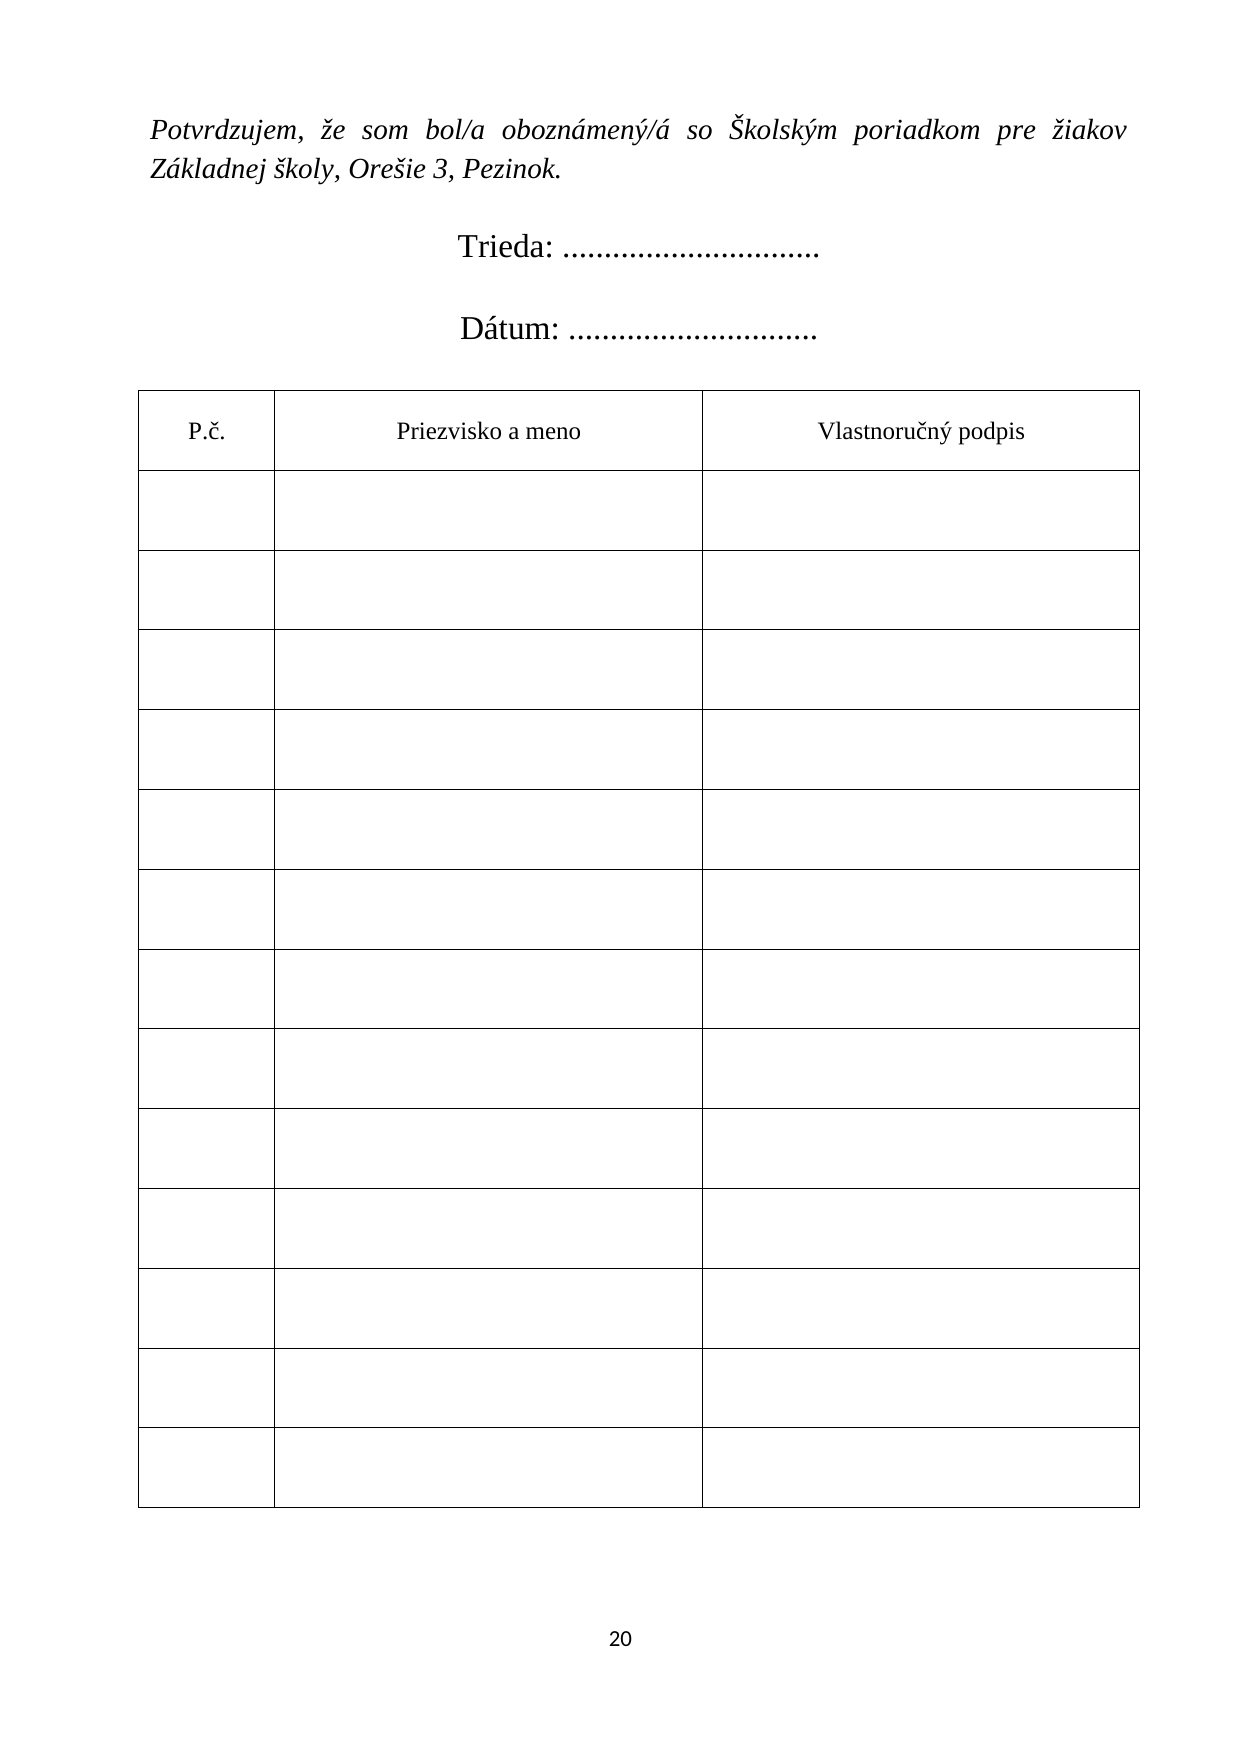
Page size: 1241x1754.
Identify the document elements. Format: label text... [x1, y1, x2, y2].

table_cell [275, 870, 702, 948]
table_cell [139, 471, 274, 549]
table_cell [275, 1189, 702, 1268]
table_cell [703, 471, 1139, 549]
table_cell [139, 1349, 274, 1427]
text Dátum: .............................. [150, 308, 1128, 347]
table_header Vlastnoručný podpis [703, 391, 1139, 470]
table_cell [139, 1269, 274, 1347]
table_cell [275, 551, 702, 629]
table_cell [275, 710, 702, 789]
table_cell [703, 790, 1139, 869]
table_cell [139, 790, 274, 869]
text Trieda: ............................... [150, 227, 1128, 265]
table_cell [703, 870, 1139, 948]
table_cell [275, 1029, 702, 1108]
table_cell [275, 1349, 702, 1427]
table_cell [703, 551, 1139, 629]
table_cell [703, 950, 1139, 1028]
table_cell [703, 1349, 1139, 1427]
table_cell [139, 1428, 274, 1507]
table_cell [703, 1109, 1139, 1188]
table_cell [139, 710, 274, 789]
table_cell [703, 630, 1139, 709]
table_cell [139, 1029, 274, 1108]
table_cell [275, 1269, 702, 1347]
table_cell [139, 551, 274, 629]
table_cell [139, 1109, 274, 1188]
text Potvrdzujem, že som bol/a oboznámený/á so Školským poriadkom pre žiakov Základnej školy, Orešie 3, Pezinok. [150, 112, 1128, 184]
table_header Priezvisko a meno [275, 391, 702, 470]
table_header P.č. [139, 391, 274, 470]
table_cell [275, 790, 702, 869]
table_cell [275, 1109, 702, 1188]
table_cell [275, 1428, 702, 1507]
table_cell [275, 630, 702, 709]
table_cell [139, 870, 274, 948]
table_cell [139, 630, 274, 709]
table_cell [139, 1189, 274, 1268]
table_cell [275, 471, 702, 549]
table_cell [139, 950, 274, 1028]
table_cell [703, 1189, 1139, 1268]
table_cell [703, 710, 1139, 789]
table_cell [703, 1029, 1139, 1108]
table_cell [703, 1428, 1139, 1507]
table_cell [703, 1269, 1139, 1347]
table_cell [275, 950, 702, 1028]
